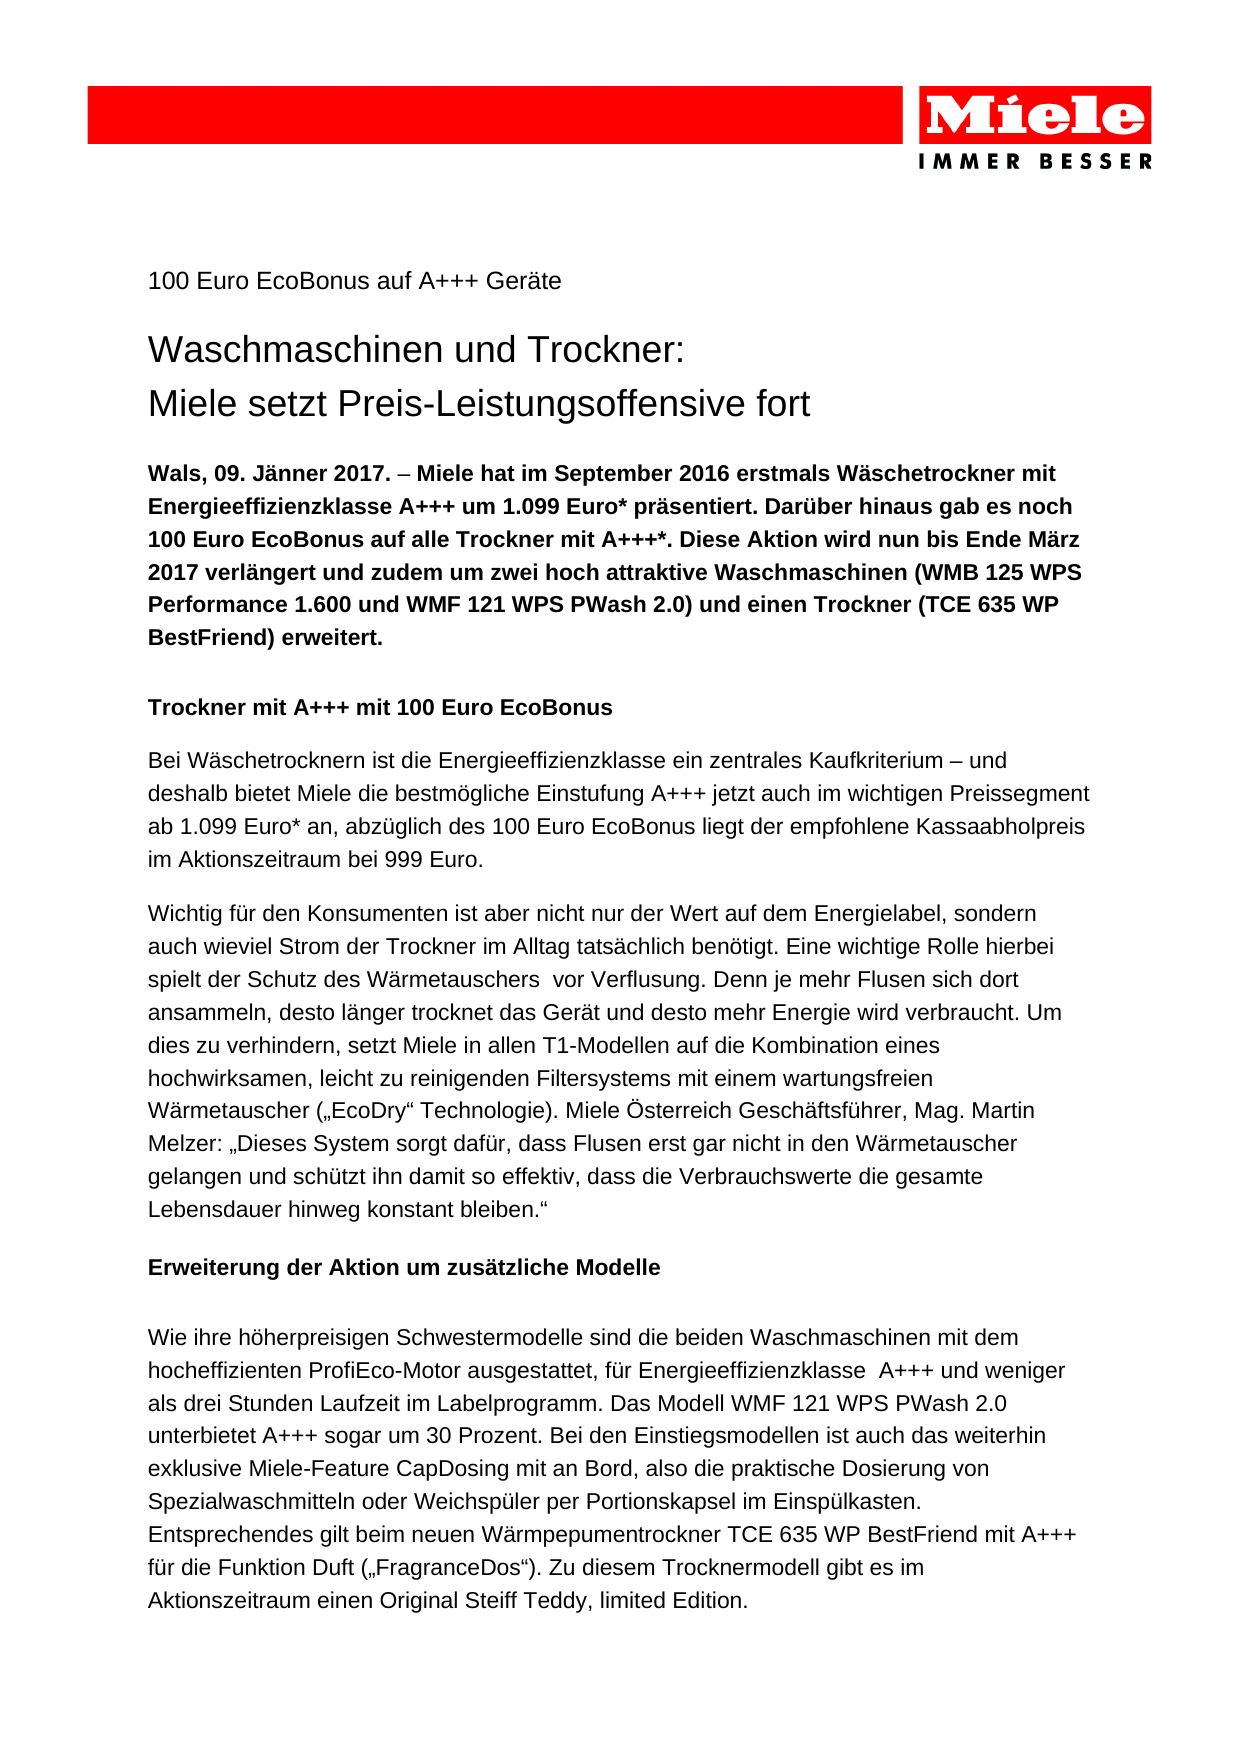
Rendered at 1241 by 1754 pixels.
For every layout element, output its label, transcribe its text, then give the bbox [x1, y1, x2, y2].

text Wie ihre höherpreisigen Schwestermodelle sind die beiden Waschmaschinen mit dem hocheffizienten ProfiEco-Motor ausgestattet, für Energieeffizienzklasse A+++ und weniger als drei Stunden Laufzeit im Labelprogramm. Das Modell WMF 121 WPS PWash 2.0 unterbietet A+++ sogar um 30 Prozent. Bei den Einstiegsmodellen ist auch das weiterhin exklusive Miele-Feature CapDosing mit an Bord, also die praktische Dosierung von Spezialwaschmitteln oder Weichspüler per Portionskapsel im Einspülkasten. Entsprechendes gilt beim neuen Wärmpepumentrockner TCE 635 WP BestFriend mit A+++ für die Funktion Duft („FragranceDos“). Zu diesem Trocknermodell gibt es im Aktionszeitraum einen Original Steiff Teddy, limited Edition. [148, 1324, 1093, 1613]
text Bei Wäschetrocknern ist die Energieeffizienzklasse ein zentrales Kaufkriterium – und deshalb bietet Miele die bestmögliche Einstufung A+++ jetzt auch im wichtigen Preissegment ab 1.099 Euro* an, abzüglich des 100 Euro EcoBonus liegt der empfohlene Kassaabholpreis im Aktionszeitraum bei 999 Euro. [148, 747, 1093, 873]
text Waschmaschinen und Trockner: Miele setzt Preis-Leistungsoffensive fort [148, 327, 1093, 424]
text Erweiterung der Aktion um zusätzliche Modelle [148, 1254, 1093, 1316]
text Trockner mit A+++ mit 100 Euro EcoBonus [148, 694, 1093, 720]
text 100 Euro EcoBonus auf A+++ Geräte [148, 230, 1093, 295]
picture [87, 86, 1152, 169]
text Wals, 09. Jänner 2017. – Miele hat im September 2016 erstmals Wäschetrockner mit Energieeffizienzklasse A+++ um 1.099 Euro* präsentiert. Darüber hinaus gab es noch 100 Euro EcoBonus auf alle Trockner mit A+++*. Diese Aktion wird nun bis Ende März 2017 verlängert und zudem um zwei hoch attraktive Waschmaschinen (WMB 125 WPS Performance 1.600 und WMF 121 WPS PWash 2.0) und einen Trockner (TCE 635 WP BestFriend) erweitert. [148, 460, 1093, 687]
text Wichtig für den Konsumenten ist aber nicht nur der Wert auf dem Energielabel, sondern auch wieviel Strom der Trockner im Alltag tatsächlich benötigt. Eine wichtige Rolle hierbei spielt der Schutz des Wärmetauschers vor Verflusung. Denn je mehr Flusen sich dort ansammeln, desto länger trocknet das Gerät und desto mehr Energie wird verbraucht. Um dies zu verhindern, setzt Miele in allen T1-Modellen auf die Kombination eines hochwirksamen, leicht zu reinigenden Filtersystems mit einem wartungsfreien Wärmetauscher („EcoDry“ Technologie). Miele Österreich Geschäftsführer, Mag. Martin Melzer: „Dieses System sorgt dafür, dass Flusen erst gar nicht in den Wärmetauscher gelangen und schützt ihn damit so effektiv, dass die Verbrauchswerte die gesamte Lebensdauer hinweg konstant bleiben.“ [148, 900, 1093, 1223]
